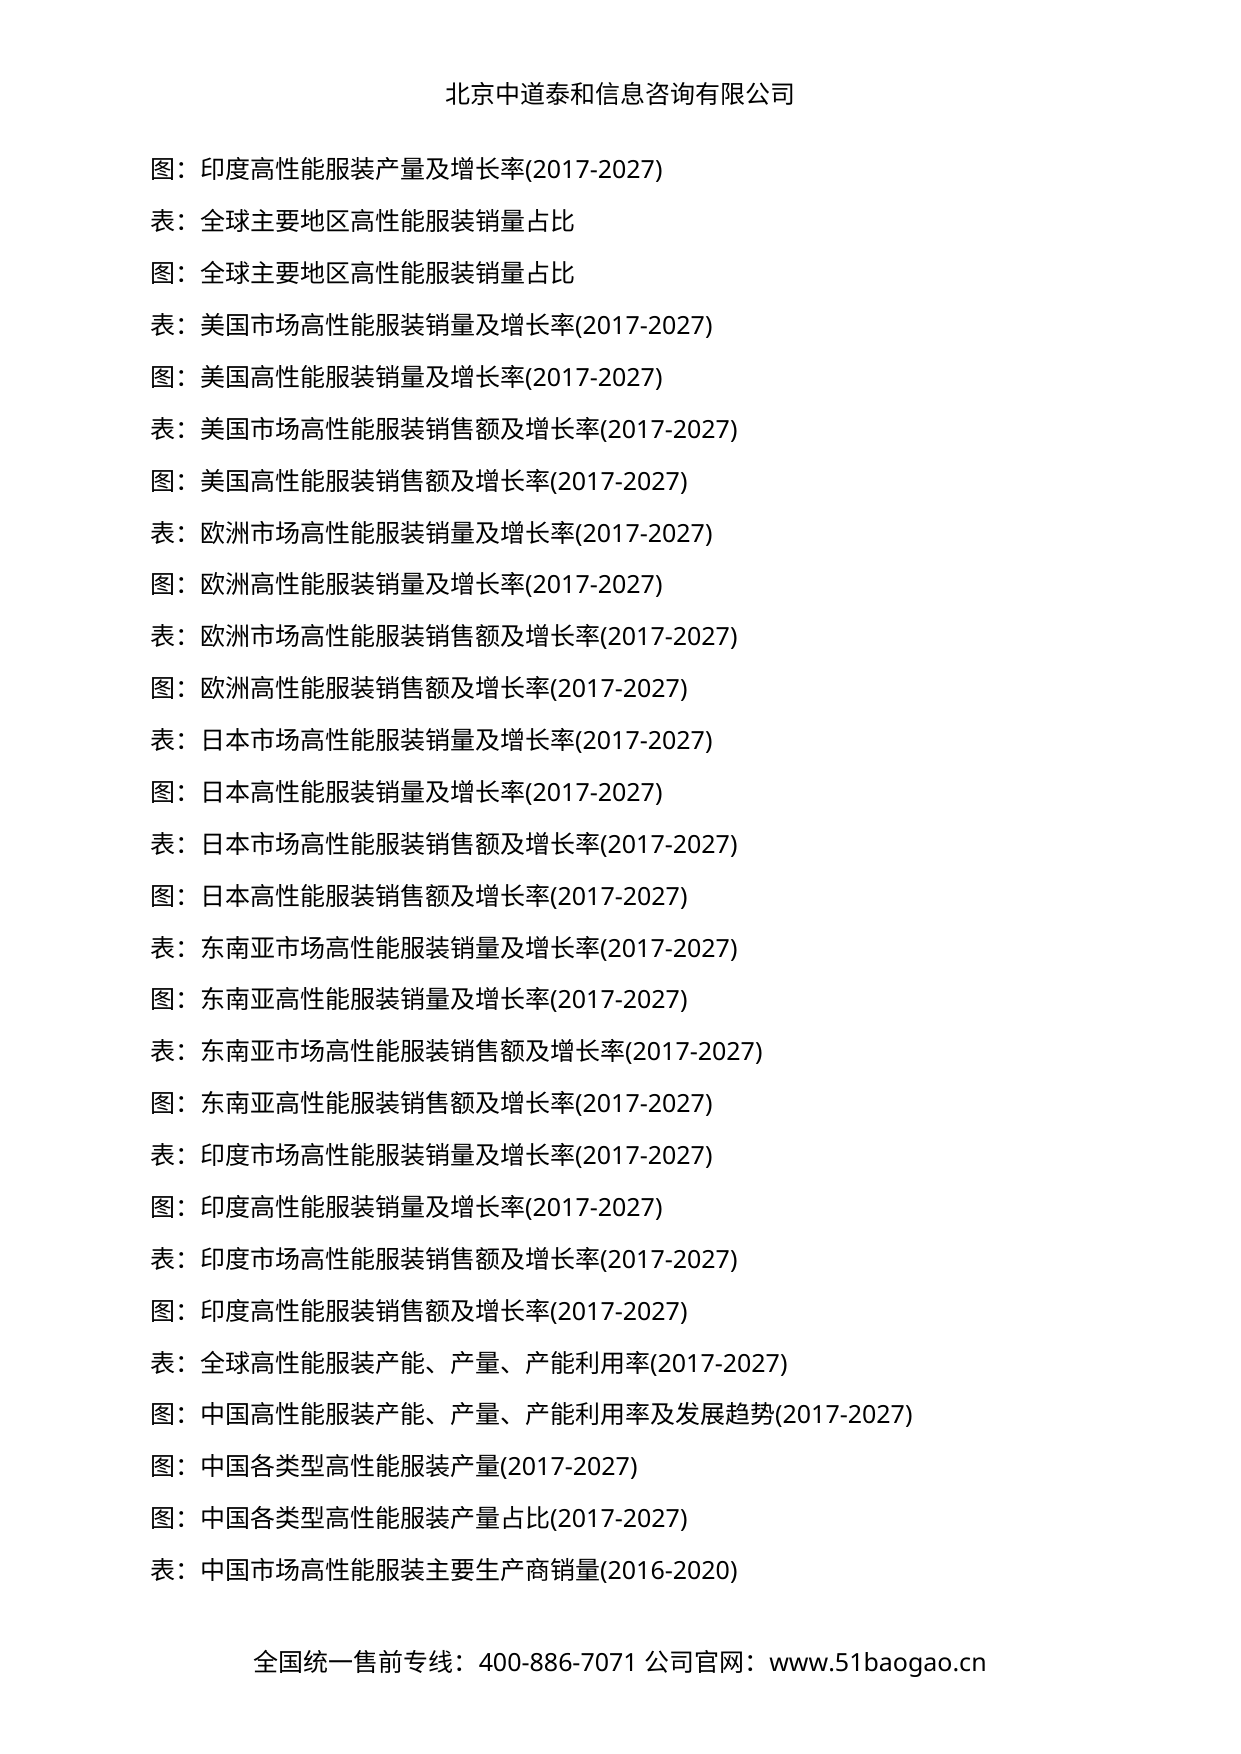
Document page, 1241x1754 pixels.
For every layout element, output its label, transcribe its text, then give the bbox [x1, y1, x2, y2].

text 图：东南亚高性能服装销售额及增长率(2017-2027) [150, 1084, 1090, 1120]
text 表：印度市场高性能服装销量及增长率(2017-2027) [150, 1136, 1090, 1172]
text 表：东南亚市场高性能服装销量及增长率(2017-2027) [150, 928, 1090, 964]
text 表：欧洲市场高性能服装销售额及增长率(2017-2027) [150, 617, 1090, 653]
text 表：美国市场高性能服装销售额及增长率(2017-2027) [150, 409, 1090, 446]
text 图：美国高性能服装销量及增长率(2017-2027) [150, 357, 1090, 394]
text 图：中国各类型高性能服装产量占比(2017-2027) [150, 1499, 1090, 1535]
text 图：美国高性能服装销售额及增长率(2017-2027) [150, 461, 1090, 497]
text 图：东南亚高性能服装销量及增长率(2017-2027) [150, 980, 1090, 1016]
text 图：全球主要地区高性能服装销量占比 [150, 254, 1090, 290]
text 表：日本市场高性能服装销售额及增长率(2017-2027) [150, 824, 1090, 861]
text 图：欧洲高性能服装销售额及增长率(2017-2027) [150, 669, 1090, 705]
text 图：日本高性能服装销售额及增长率(2017-2027) [150, 876, 1090, 912]
text 图：日本高性能服装销量及增长率(2017-2027) [150, 772, 1090, 809]
text 表：日本市场高性能服装销量及增长率(2017-2027) [150, 721, 1090, 757]
text 表：美国市场高性能服装销量及增长率(2017-2027) [150, 306, 1090, 342]
text 图：中国各类型高性能服装产量(2017-2027) [150, 1447, 1090, 1483]
text 图：印度高性能服装产量及增长率(2017-2027) [150, 150, 1090, 186]
text 表：全球高性能服装产能、产量、产能利用率(2017-2027) [150, 1343, 1090, 1379]
text 表：印度市场高性能服装销售额及增长率(2017-2027) [150, 1239, 1090, 1276]
text 表：全球主要地区高性能服装销量占比 [150, 202, 1090, 238]
text 表：欧洲市场高性能服装销量及增长率(2017-2027) [150, 513, 1090, 549]
text 表：中国市场高性能服装主要生产商销量(2016-2020) [150, 1551, 1090, 1587]
text 图：印度高性能服装销售额及增长率(2017-2027) [150, 1291, 1090, 1327]
text 图：欧洲高性能服装销量及增长率(2017-2027) [150, 565, 1090, 601]
text 图：中国高性能服装产能、产量、产能利用率及发展趋势(2017-2027) [150, 1395, 1090, 1431]
text 表：东南亚市场高性能服装销售额及增长率(2017-2027) [150, 1032, 1090, 1068]
text 图：印度高性能服装销量及增长率(2017-2027) [150, 1187, 1090, 1224]
